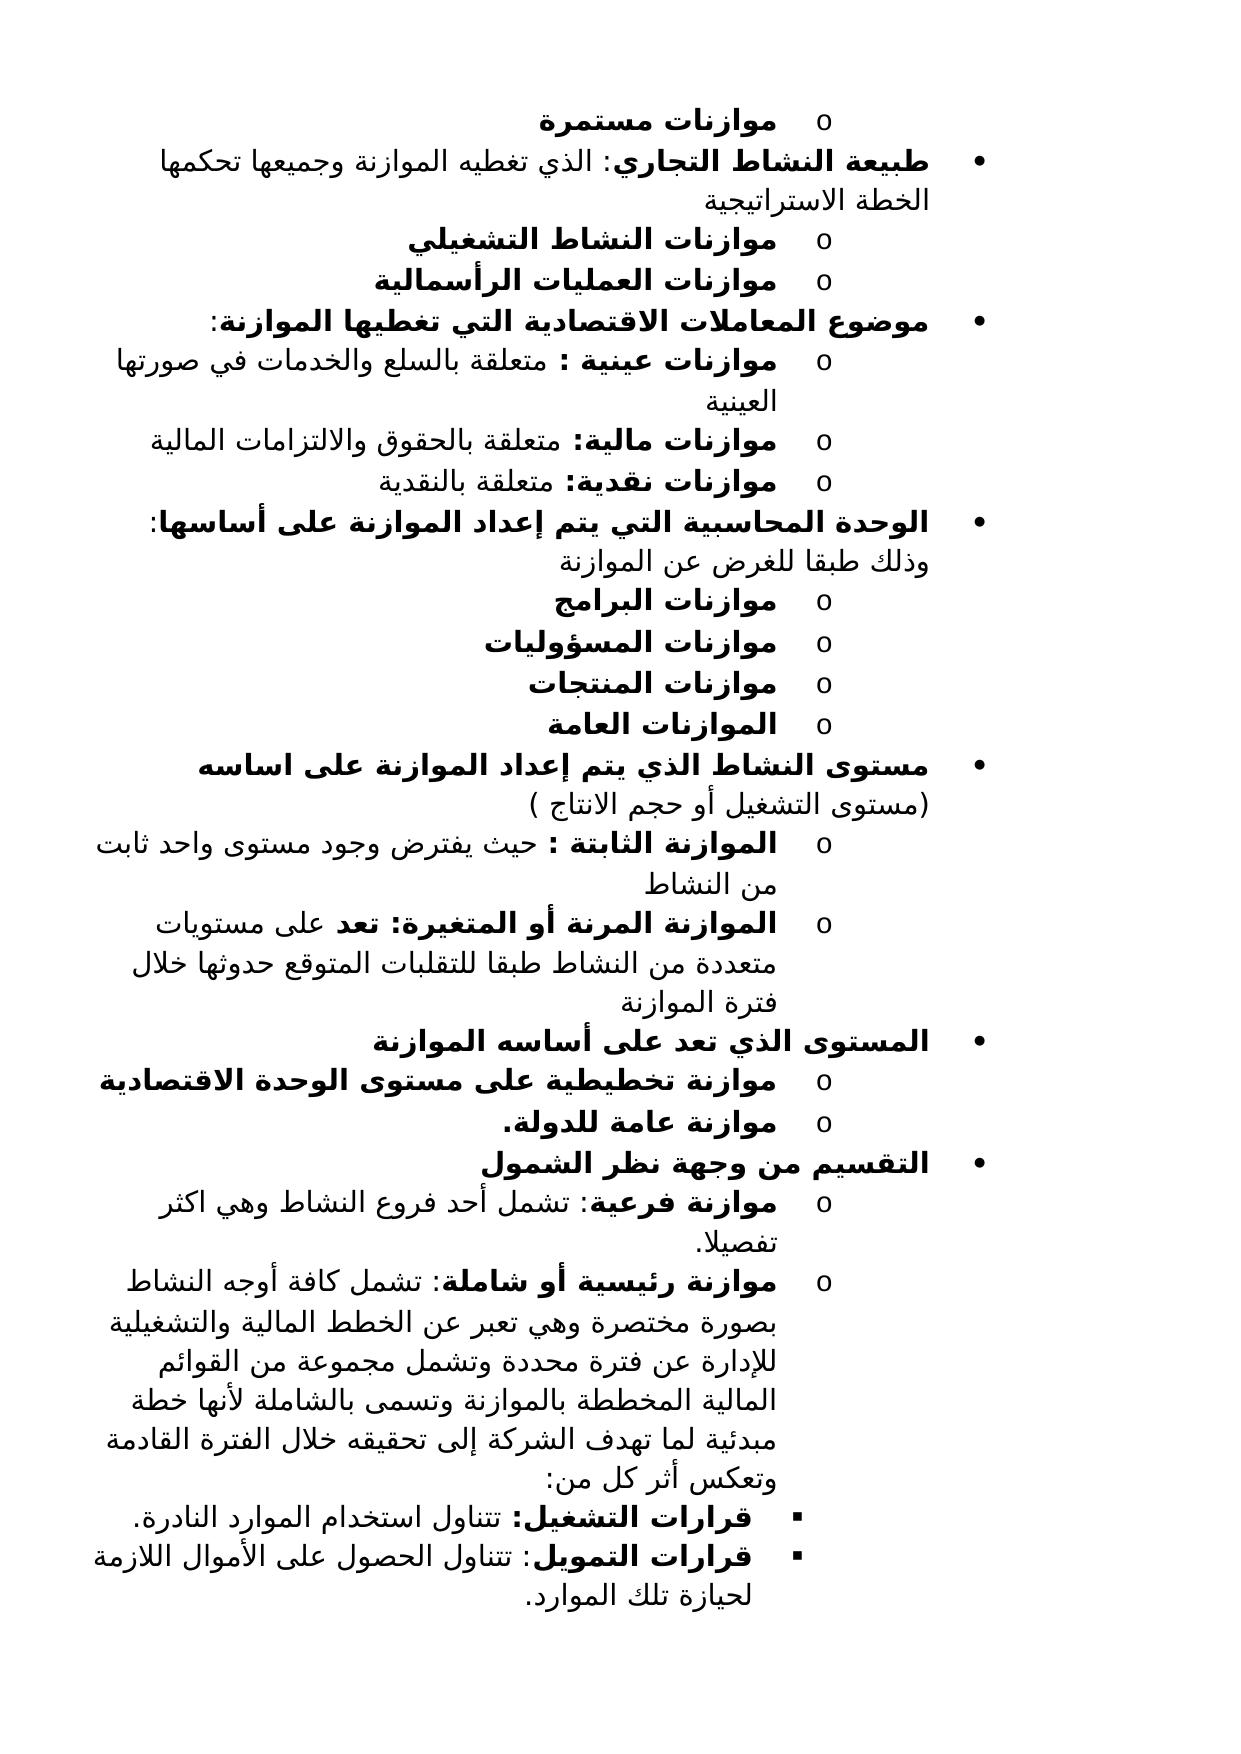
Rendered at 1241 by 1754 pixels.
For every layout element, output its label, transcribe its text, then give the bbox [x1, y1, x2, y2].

list موازنات العمليات الرأسمالية [89, 264, 815, 299]
list موازنات المسؤوليات [89, 625, 815, 661]
list الموازنات العامة [89, 707, 815, 743]
list الموازنة الثابتة : حيث يفترض وجود مستوى واحد ثابت من النشاط [89, 826, 815, 901]
list موازنات عينية : متعلقة بالسلع والخدمات في صورتها العينية [89, 344, 815, 418]
list قرارات التشغيل: تتناول استخدام الموارد النادرة. [89, 1500, 791, 1534]
list موازنات البرامج [89, 584, 815, 619]
list موازنة فرعية: تشمل أحد فروع النشاط وهي اكثر تفصيلا. [89, 1185, 815, 1260]
list موازنة رئيسية أو شاملة: تشمل كافة أوجه النشاط بصورة مختصرة وهي تعبر عن الخطط المالية والتشغيلية للإدارة عن فترة محددة وتشمل مجموعة من القوائم المالية المخططة بالموازنة وتسمى بالشاملة لأنها خطة مبدئية لما تهدف الشركة إلى تحقيقه خلال الفترة القادمة وتعكس أثر كل من: [89, 1265, 815, 1495]
list المستوى الذي تعد على أساسه الموازنة [89, 1025, 974, 1059]
list موازنات نقدية: متعلقة بالنقدية [89, 465, 815, 501]
list موازنة تخطيطية على مستوى الوحدة الاقتصادية [89, 1064, 815, 1099]
list الموازنة المرنة أو المتغيرة: تعد على مستويات متعددة من النشاط طبقا للتقلبات المتوقع حدوثها خلال فترة الموازنة [89, 906, 815, 1020]
list موازنات مستمرة [89, 103, 815, 139]
list التقسيم من وجهة نظر الشمول [89, 1146, 974, 1180]
list موازنة عامة للدولة. [89, 1105, 815, 1141]
list قرارات التمويل: تتناول الحصول على الأموال اللازمة لحيازة تلك الموارد. [89, 1539, 791, 1612]
list الوحدة المحاسبية التي يتم إعداد الموازنة على أساسها: وذلك طبقا للغرض عن الموازنة [89, 506, 974, 579]
list مستوى النشاط الذي يتم إعداد الموازنة على اساسه (مستوى التشغيل أو حجم الانتاج ) [89, 748, 974, 821]
list موازنات المنتجات [89, 666, 815, 702]
list طبيعة النشاط التجاري: الذي تغطيه الموازنة وجميعها تحكمها الخطة الاستراتيجية [89, 144, 974, 217]
list موازنات مالية: متعلقة بالحقوق والالتزامات المالية [89, 423, 815, 459]
list موضوع المعاملات الاقتصادية التي تغطيها الموازنة: [89, 305, 974, 339]
list موازنات النشاط التشغيلي [89, 222, 815, 258]
